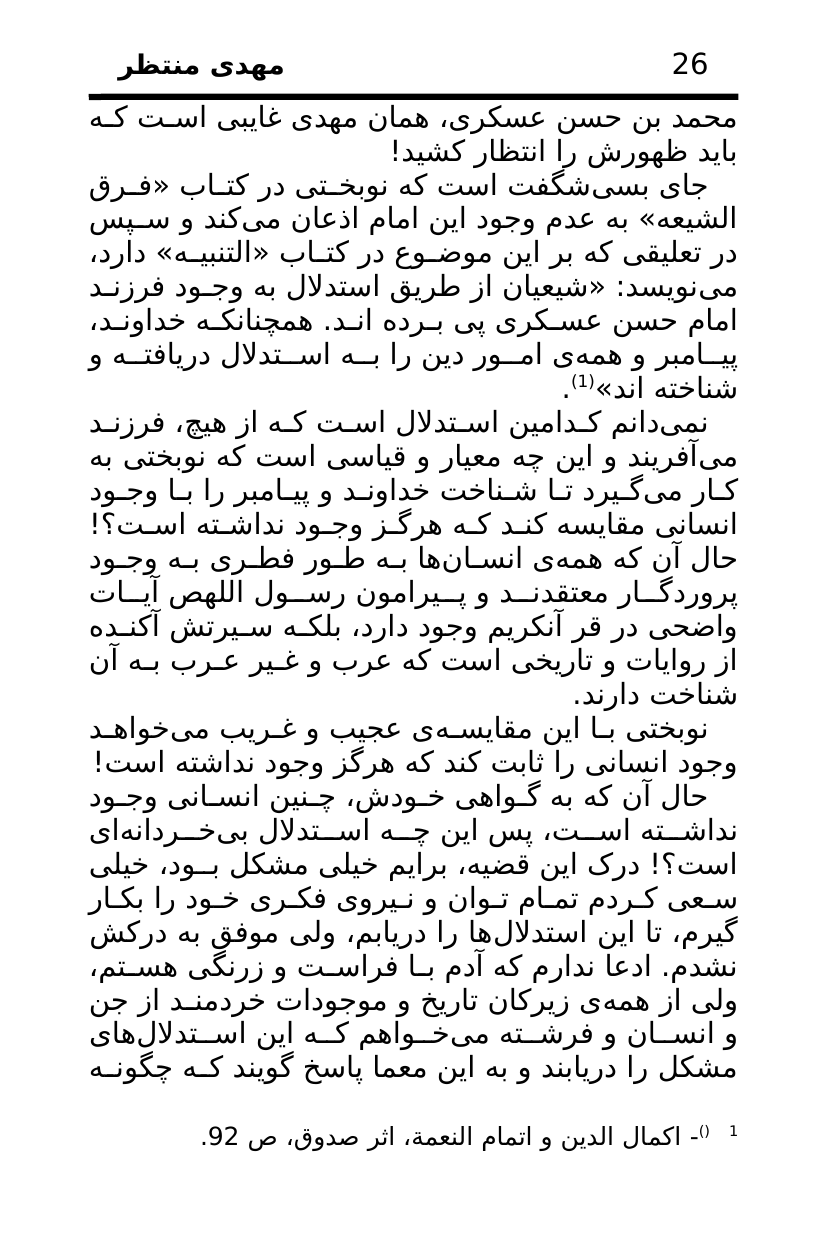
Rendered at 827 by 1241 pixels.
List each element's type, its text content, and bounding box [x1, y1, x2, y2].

text جای بسی‌شگفت است که نوبختی در کتاب «فرق الشیعه» به عدم وجود این امام اذعان می‌کند و سپس در تعلیقی که بر این موضوع در کتاب «التنبیه» دارد، می‌نویسد: «شیعیان از طریق استدلال به وجود فرزند امام حسن عسکری پی برده اند. همچنانکه خداوند، پیامبر و همه‌ی امور دین را به استدلال دریافته و شناخته اند»(). [89, 168, 738, 406]
text نوبختی با این مقایسه‌ی عجیب و غریب می‌خواهد وجود انسانی را ثابت کند که هرگز وجود نداشته است! [89, 711, 738, 779]
text نمی‌دانم کدامین استدلال است که از هیچ، فرزند می‌آفریند و این چه معیار و قیاسی است که نوبختی به کار می‌گیرد تا شناخت خداوند و پیامبر را با وجود انسانی مقایسه کند که هرگز وجود نداشته است؟! حال آن که همه‌ی انسان‌ها به طور فطری به وجود پروردگار معتقدند و پیرامون رسول اللهص آیات واضحی در قر آنکریم وجود دارد، بلکه سیرتش آکنده از روایات و تاریخی است که عرب و غیر عرب به آن شناخت دارند. [89, 406, 738, 711]
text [89, 100, 738, 168]
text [89, 779, 738, 1085]
